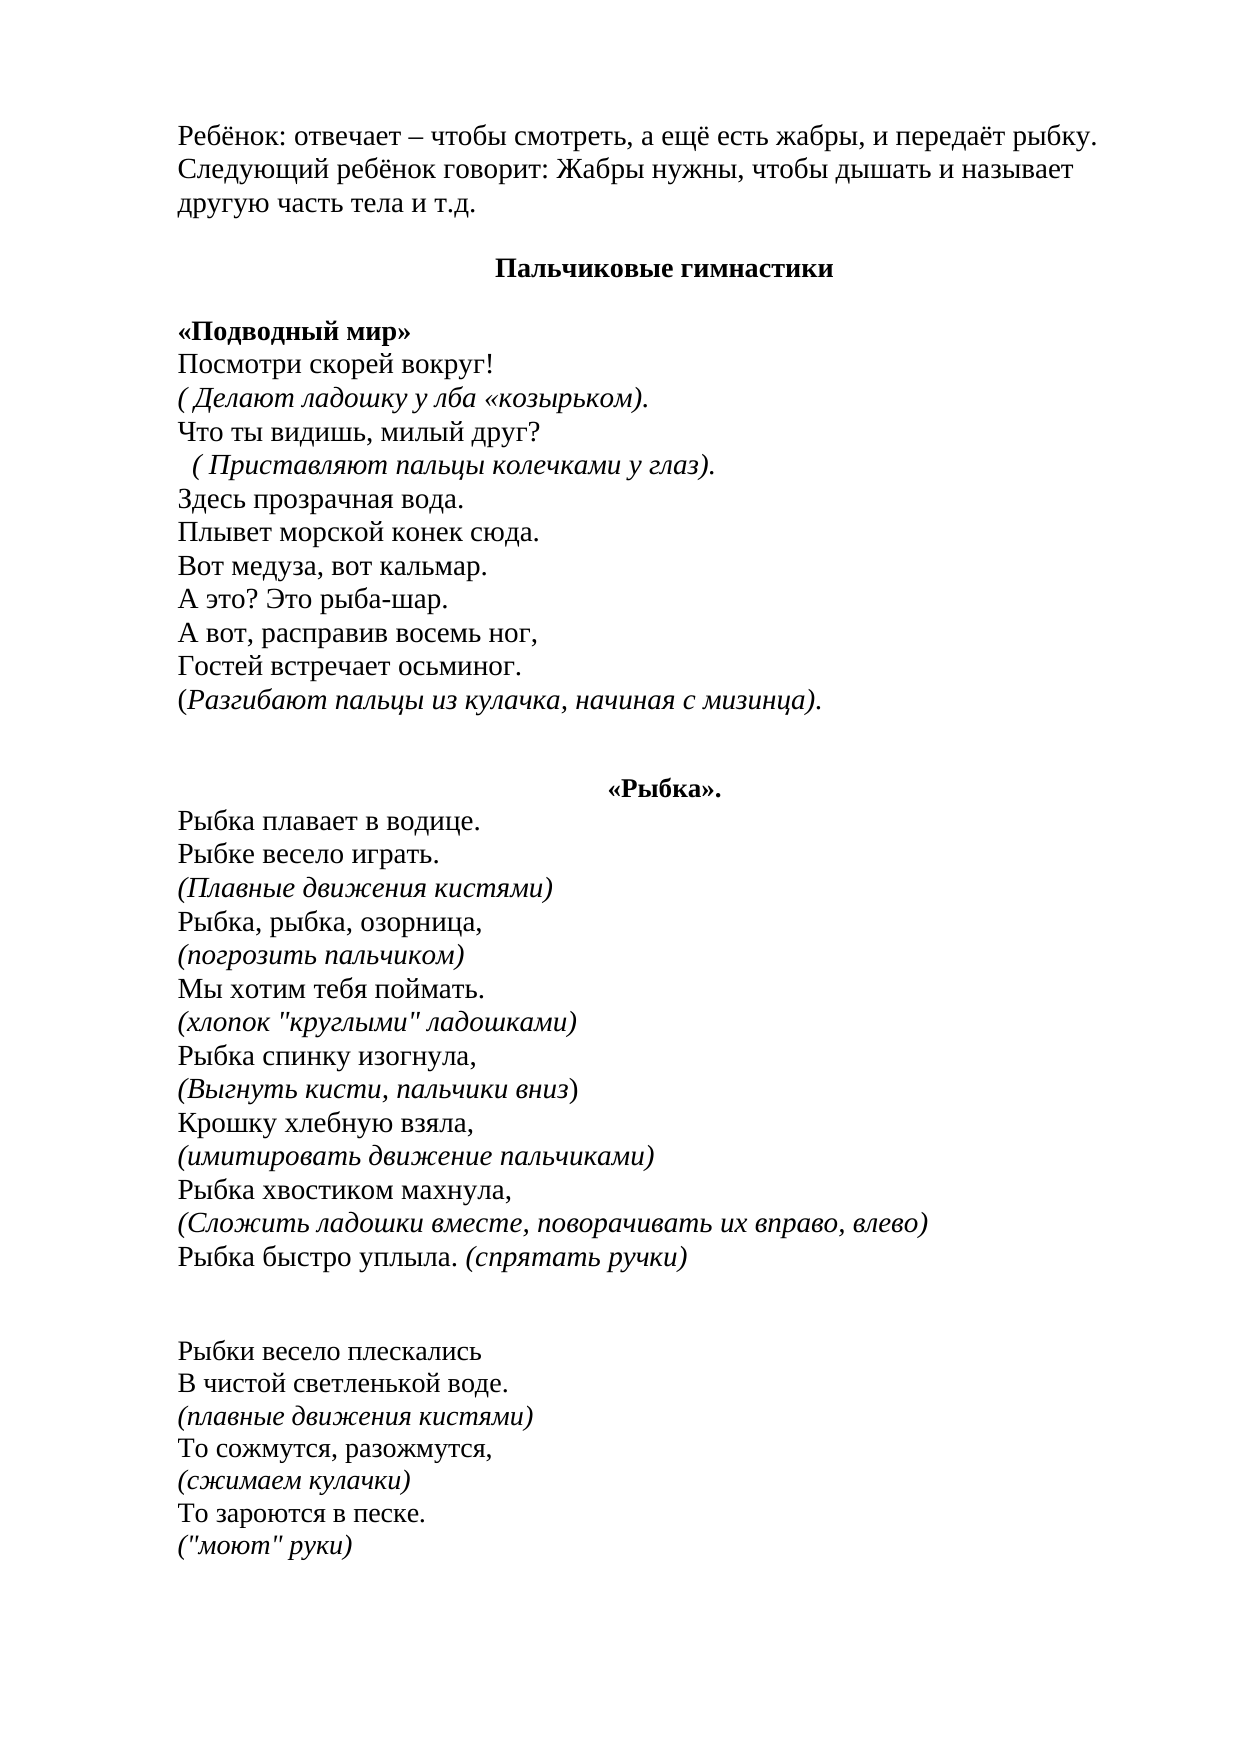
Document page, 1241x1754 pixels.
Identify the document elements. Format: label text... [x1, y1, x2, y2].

text Гостей встречает осьминог. [177, 648, 1152, 682]
text Что ты видишь, милый друг? [177, 414, 1152, 447]
text Плывет морской конек сюда. [177, 514, 1152, 548]
text «Подводный мир» [177, 314, 1152, 347]
text (плавные движения кистями) [177, 1399, 1152, 1431]
text А это? Это рыба-шар. [177, 581, 1152, 615]
text Рыбка быстро уплыла. (спрятать ручки) [177, 1239, 1152, 1273]
text (Сложить ладошки вместе, поворачивать их вправо, влево) [177, 1206, 1152, 1239]
text Посмотри скорей вокруг! [177, 347, 1152, 380]
text Рыбка, рыбка, озорница, [177, 904, 1152, 937]
text В чистой светленькой воде. [177, 1366, 1152, 1399]
text То сожмутся, разожмутся, [177, 1431, 1152, 1463]
text Рыбке весело играть. [177, 837, 1152, 870]
text (сжимаем кулачки) [177, 1463, 1152, 1496]
text Рыбка хвостиком махнула, [177, 1172, 1152, 1206]
text Ребёнок: отвечает – чтобы смотреть, а ещё есть жабры, и передаёт рыбку. Следующий ребёнок говорит: Жабры нужны, чтобы дышать и называет другую часть тела и т.д. [177, 118, 1152, 219]
text ( Приставляют пальцы колечками у глаз). [177, 447, 1152, 481]
text (Разгибают пальцы из кулачка, начиная с мизинца). [177, 682, 1152, 716]
text (погрозить пальчиком) [177, 937, 1152, 971]
text Рыбка спинку изогнула, [177, 1038, 1152, 1071]
text (Плавные движения кистями) [177, 870, 1152, 904]
text ("моют" руки) [177, 1528, 1152, 1561]
text Здесь прозрачная вода. [177, 481, 1152, 514]
text А вот, расправив восемь ног, [177, 615, 1152, 648]
text Крошку хлебную взяла, [177, 1105, 1152, 1138]
text (Выгнуть кисти, пальчики вниз) [177, 1071, 1152, 1105]
text Рыбки весело плескались [177, 1334, 1152, 1366]
text То зароются в песке. [177, 1496, 1152, 1528]
text Мы хотим тебя поймать. [177, 971, 1152, 1004]
text Пальчиковые гимнастики [177, 251, 1152, 283]
text (имитировать движение пальчиками) [177, 1138, 1152, 1172]
text «Рыбка». [177, 772, 1152, 803]
text Вот медуза, вот кальмар. [177, 548, 1152, 581]
text (хлопок "круглыми" ладошками) [177, 1004, 1152, 1038]
text Рыбка плавает в водице. [177, 803, 1152, 837]
text ( Делают ладошку у лба «козырьком). [177, 380, 1152, 414]
